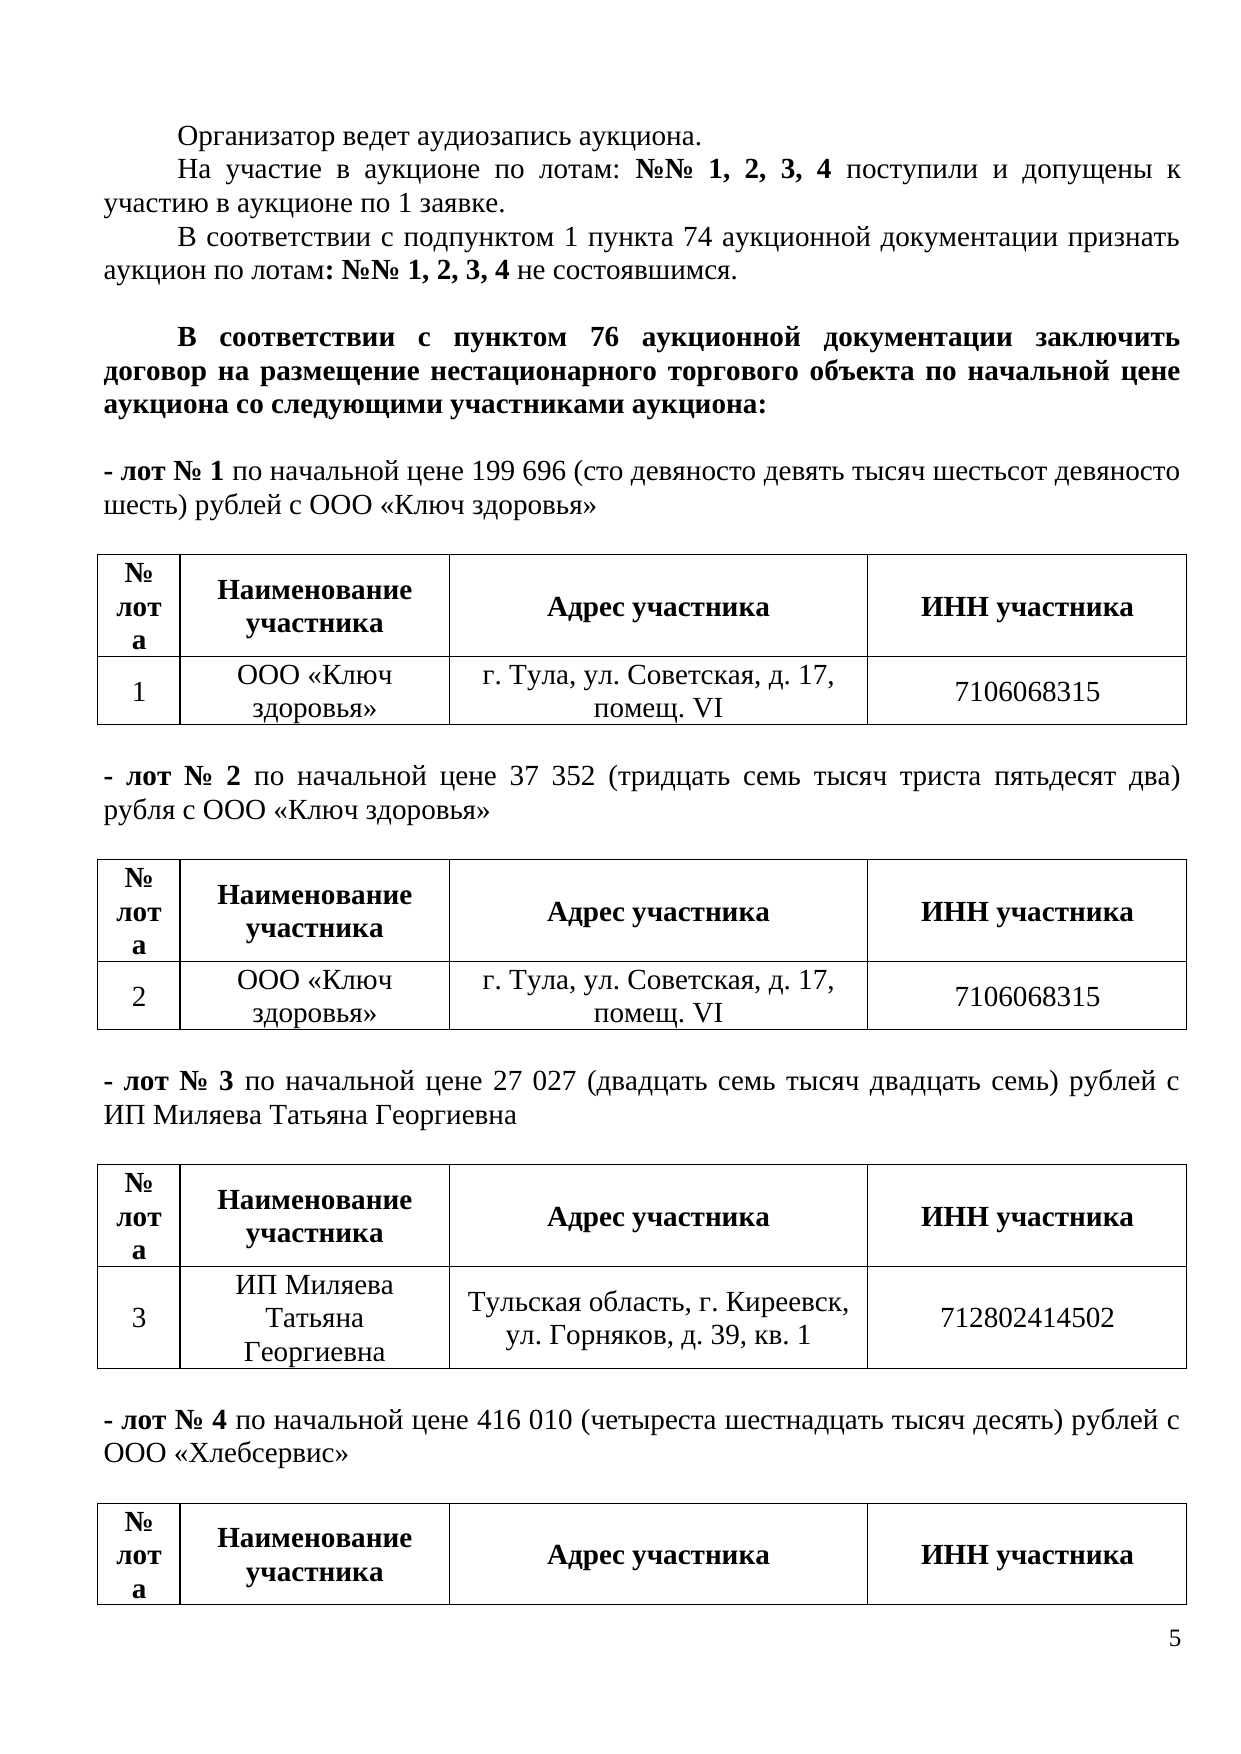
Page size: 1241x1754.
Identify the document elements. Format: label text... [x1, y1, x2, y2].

text - лот № 4 по начальной цене 416 010 (четыреста шестнадцать тысяч десять) рублей с ООО «Хлебсервис» [103, 1402, 1181, 1469]
table_cell г. Тула, ул. Советская, д. 17, помещ. VI [450, 657, 867, 724]
table_header Наименование участника [181, 555, 449, 656]
text На участие в аукционе по лотам: №№ 1, 2, 3, 4 поступили и допущены к участию в аукционе по 1 заявке. [103, 152, 1181, 219]
table_cell 2 [98, 962, 179, 1029]
text В соответствии с пунктом 76 аукционной документации заключить договор на размещение нестационарного торгового объекта по начальной цене аукциона со следующими участниками аукциона: [103, 319, 1181, 420]
table_cell 3 [98, 1267, 179, 1367]
table_header ИНН участника [868, 860, 1186, 961]
table_cell ООО «Ключ здоровья» [181, 962, 449, 1029]
text В соответствии с подпунктом 1 пункта 74 аукционной документации признать аукцион по лотам: №№ 1, 2, 3, 4 не состоявшимся. [103, 219, 1181, 286]
table_cell г. Тула, ул. Советская, д. 17, помещ. VI [450, 962, 867, 1029]
text - лот № 3 по начальной цене 27 027 (двадцать семь тысяч двадцать семь) рублей с ИП Миляева Татьяна Георгиевна [103, 1063, 1181, 1131]
table_header Наименование участника [181, 1165, 449, 1266]
table_header ИНН участника [868, 1165, 1186, 1266]
table_cell Тульская область, г. Киреевск, ул. Горняков, д. 39, кв. 1 [450, 1267, 867, 1367]
text - лот № 2 по начальной цене 37 352 (тридцать семь тысяч триста пятьдесят два) рубля с ООО «Ключ здоровья» [103, 758, 1181, 826]
table_cell ООО «Ключ здоровья» [181, 657, 449, 724]
table_header № лота [98, 555, 179, 656]
table_cell 712802414502 [868, 1267, 1186, 1367]
table_header № лота [98, 860, 179, 961]
table_header Адрес участника [450, 1165, 867, 1266]
table_header № лота [98, 1165, 179, 1266]
table_cell 7106068315 [868, 657, 1186, 724]
text - лот № 1 по начальной цене 199 696 (сто девяносто девять тысяч шестьсот девяносто шесть) рублей с ООО «Ключ здоровья» [103, 453, 1181, 521]
table_cell 1 [98, 657, 179, 724]
table_cell ИП Миляева Татьяна Георгиевна [181, 1267, 449, 1367]
table_header Наименование участника [181, 1504, 449, 1604]
table_header Адрес участника [450, 860, 867, 961]
table_header № лота [98, 1504, 179, 1604]
text Организатор ведет аудиозапись аукциона. [103, 118, 1181, 152]
table_header ИНН участника [868, 1504, 1186, 1604]
table_header Наименование участника [181, 860, 449, 961]
table_cell 7106068315 [868, 962, 1186, 1029]
table_header Адрес участника [450, 555, 867, 656]
table_header ИНН участника [868, 555, 1186, 656]
table_header Адрес участника [450, 1504, 867, 1604]
